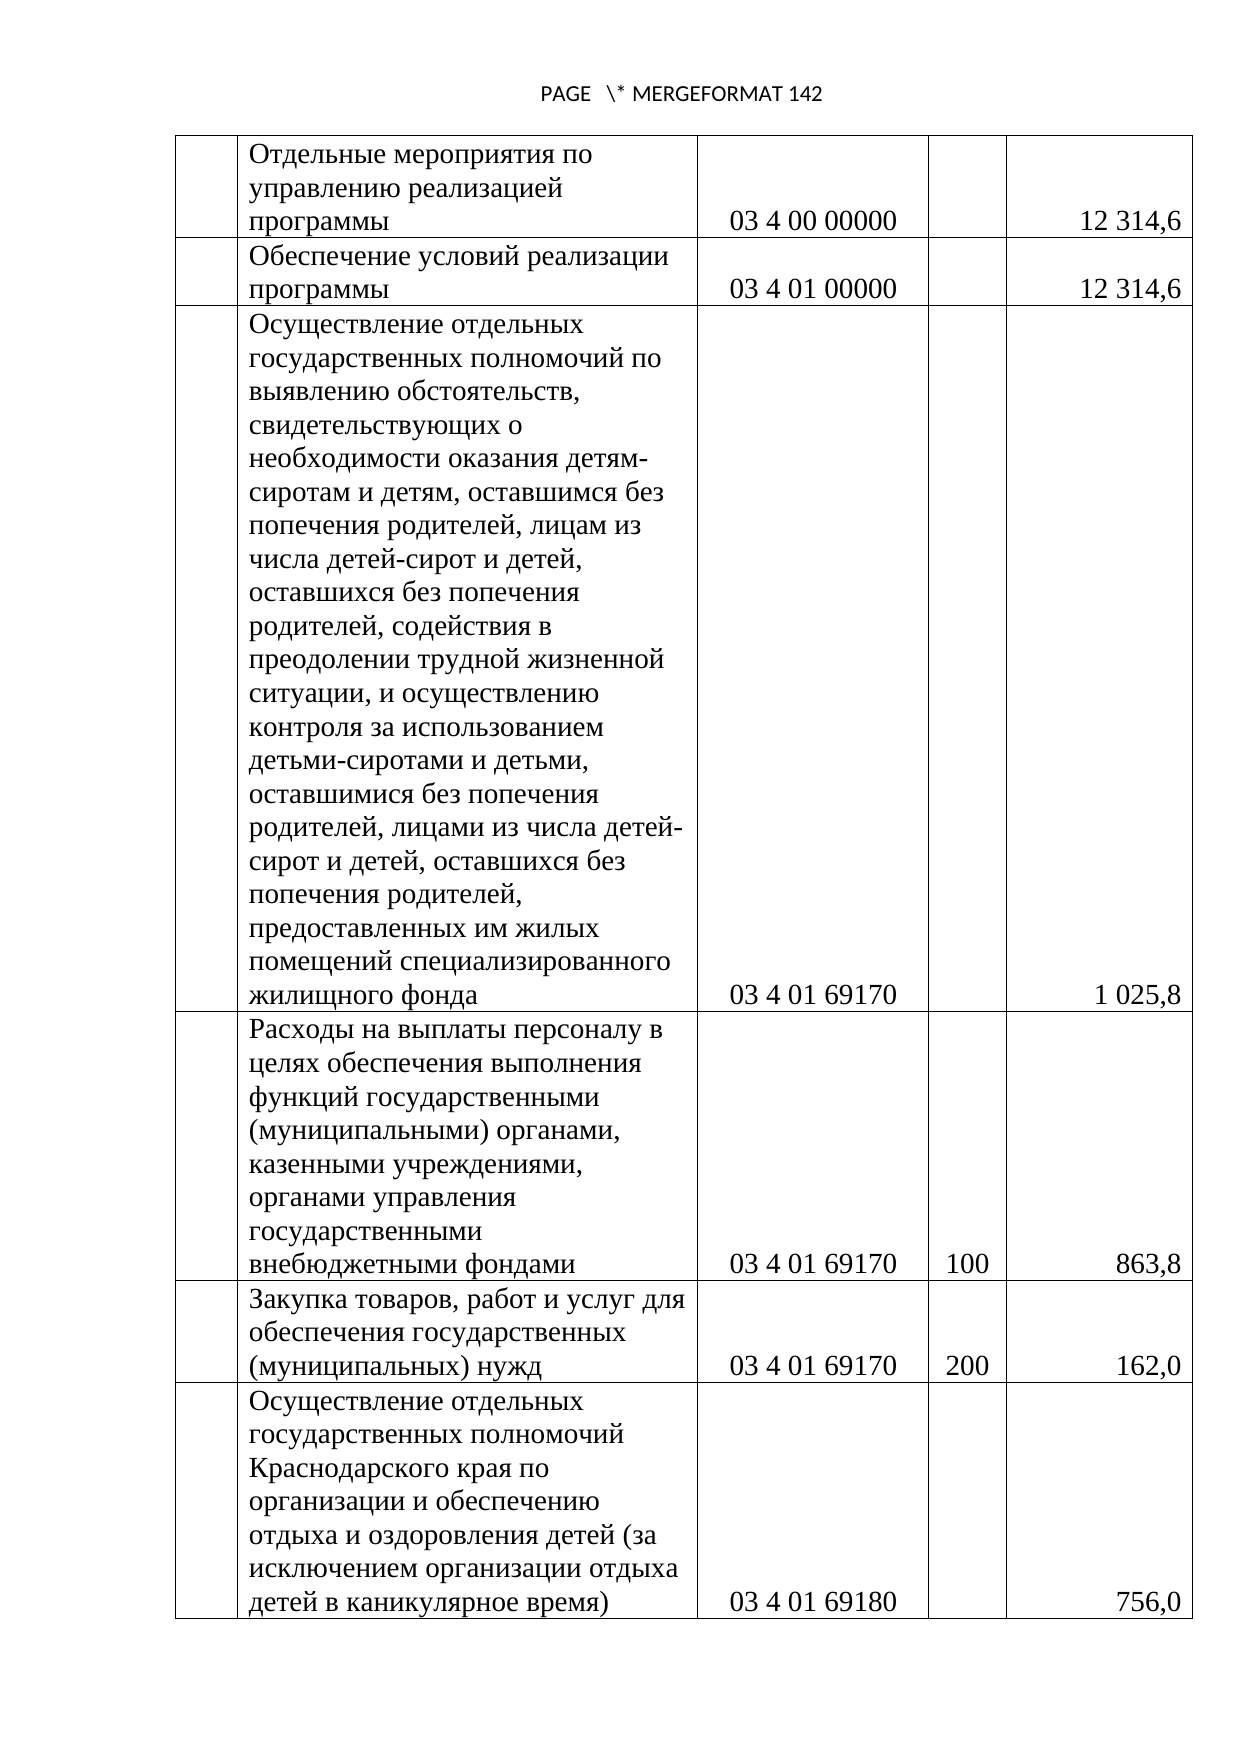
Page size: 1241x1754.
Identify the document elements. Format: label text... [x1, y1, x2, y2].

table_cell 200 [929, 1281, 1006, 1382]
table_cell [176, 136, 237, 237]
table_cell Закупка товаров, работ и услуг для обеспечения государственных (муниципальных) нужд [238, 1281, 697, 1382]
table_cell 12 314,6 [1007, 136, 1192, 237]
table_cell 1 025,8 [1007, 306, 1192, 1011]
table_cell [929, 238, 1006, 305]
table_cell 756,0 [1007, 1383, 1192, 1617]
table_cell [929, 1383, 1006, 1617]
table_cell [176, 1281, 237, 1382]
table_cell 162,0 [1007, 1281, 1192, 1382]
table_cell Осуществление отдельных государственных полномочий по выявлению обстоятельств, свидетельствующих о необходимости оказания детям-сиротам и детям, оставшимся без попечения родителей, лицам из числа детей-сирот и детей, оставшихся без попечения родителей, содействия в преодолении трудной жизненной ситуации, и осуществлению контроля за использованием детьми-сиротами и детьми, оставшимися без попечения родителей, лицами из числа детей-сирот и детей, оставшихся без попечения родителей, предоставленных им жилых помещений специализированного жилищного фонда [238, 306, 697, 1011]
table_cell 03 4 01 00000 [698, 238, 928, 305]
table_cell [176, 238, 237, 305]
table_cell [176, 306, 237, 1011]
table_cell 03 4 01 69170 [698, 1012, 928, 1280]
table_cell [929, 306, 1006, 1011]
table_cell 863,8 [1007, 1012, 1192, 1280]
table_cell 100 [929, 1012, 1006, 1280]
table_cell 03 4 01 69170 [698, 306, 928, 1011]
table_cell 12 314,6 [1007, 238, 1192, 305]
table_cell 03 4 00 00000 [698, 136, 928, 237]
table_cell Обеспечение условий реализации программы [238, 238, 697, 305]
table_cell [929, 136, 1006, 237]
table_cell Осуществление отдельных государственных полномочий Краснодарского края по организации и обеспечению отдыха и оздоровления детей (за исключением организации отдыха детей в каникулярное время) [238, 1383, 697, 1617]
table_cell Отдельные мероприятия по управлению реализацией программы [238, 136, 697, 237]
table_cell [176, 1383, 237, 1617]
table_cell 03 4 01 69170 [698, 1281, 928, 1382]
table_cell 03 4 01 69180 [698, 1383, 928, 1617]
table_cell [176, 1012, 237, 1280]
